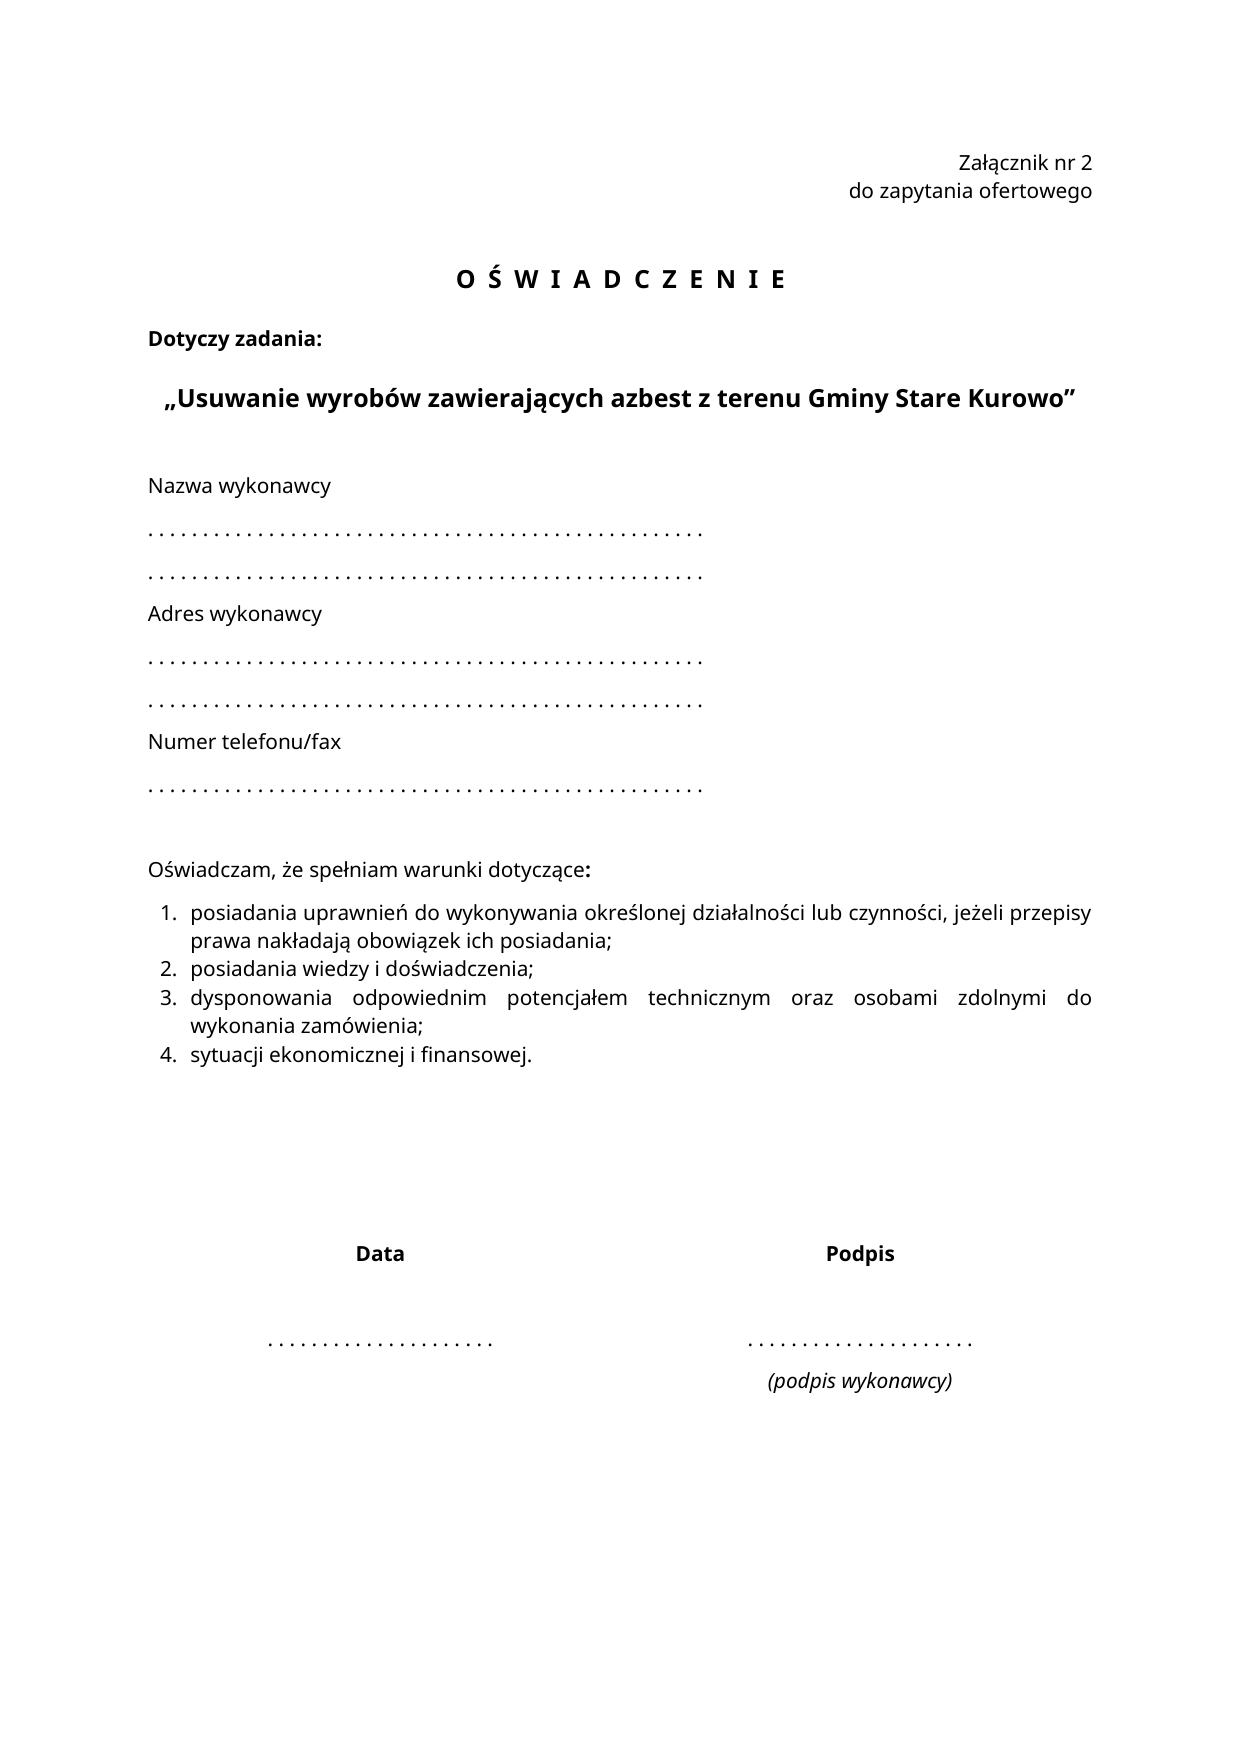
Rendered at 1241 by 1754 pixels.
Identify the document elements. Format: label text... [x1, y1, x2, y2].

text 4. sytuacji ekonomicznej i finansowej. [148, 1040, 1093, 1068]
text Numer telefonu/fax [148, 727, 1093, 756]
text . . . . . . . . . . . . . . . . . . . . . . . . . . . . . . . . . . . . . . . . . . . . . . . . . . . [148, 642, 1093, 671]
table_header Podpis [620, 1239, 1100, 1281]
text Nazwa wykonawcy [148, 472, 1093, 500]
text do zapytania ofertowego [148, 176, 1093, 204]
text . . . . . . . . . . . . . . . . . . . . . . . . . . . . . . . . . . . . . . . . . . . . . . . . . . . [148, 685, 1093, 713]
text Dotyczy zadania: [148, 324, 1093, 352]
text „Usuwanie wyrobów zawierających azbest z terenu Gminy Stare Kurowo” [148, 381, 1093, 415]
text . . . . . . . . . . . . . . . . . . . . . . . . . . . . . . . . . . . . . . . . . . . . . . . . . . . [148, 514, 1093, 543]
text Adres wykonawcy [148, 599, 1093, 628]
text Załącznik nr 2 [148, 148, 1093, 176]
table_cell . . . . . . . . . . . . . . . . . . . . . [140, 1281, 620, 1409]
text 3. dysponowania odpowiednim potencjałem technicznym oraz osobami zdolnymi do wykonania zamówienia; [148, 983, 1093, 1040]
table_header Data [140, 1239, 620, 1281]
text 1. posiadania uprawnień do wykonywania określonej działalności lub czynności, jeżeli przepisy prawa nakładają obowiązek ich posiadania; [148, 898, 1093, 954]
text Oświadczam, że spełniam warunki dotyczące: [148, 855, 1093, 883]
text 2. posiadania wiedzy i doświadczenia; [148, 954, 1093, 983]
text . . . . . . . . . . . . . . . . . . . . . . . . . . . . . . . . . . . . . . . . . . . . . . . . . . . [148, 557, 1093, 585]
table_cell . . . . . . . . . . . . . . . . . . . . . (podpis wykonawcy) [620, 1281, 1100, 1409]
text OŚWIADCZENIE [148, 261, 1093, 295]
text . . . . . . . . . . . . . . . . . . . . . . . . . . . . . . . . . . . . . . . . . . . . . . . . . . . [148, 770, 1093, 798]
